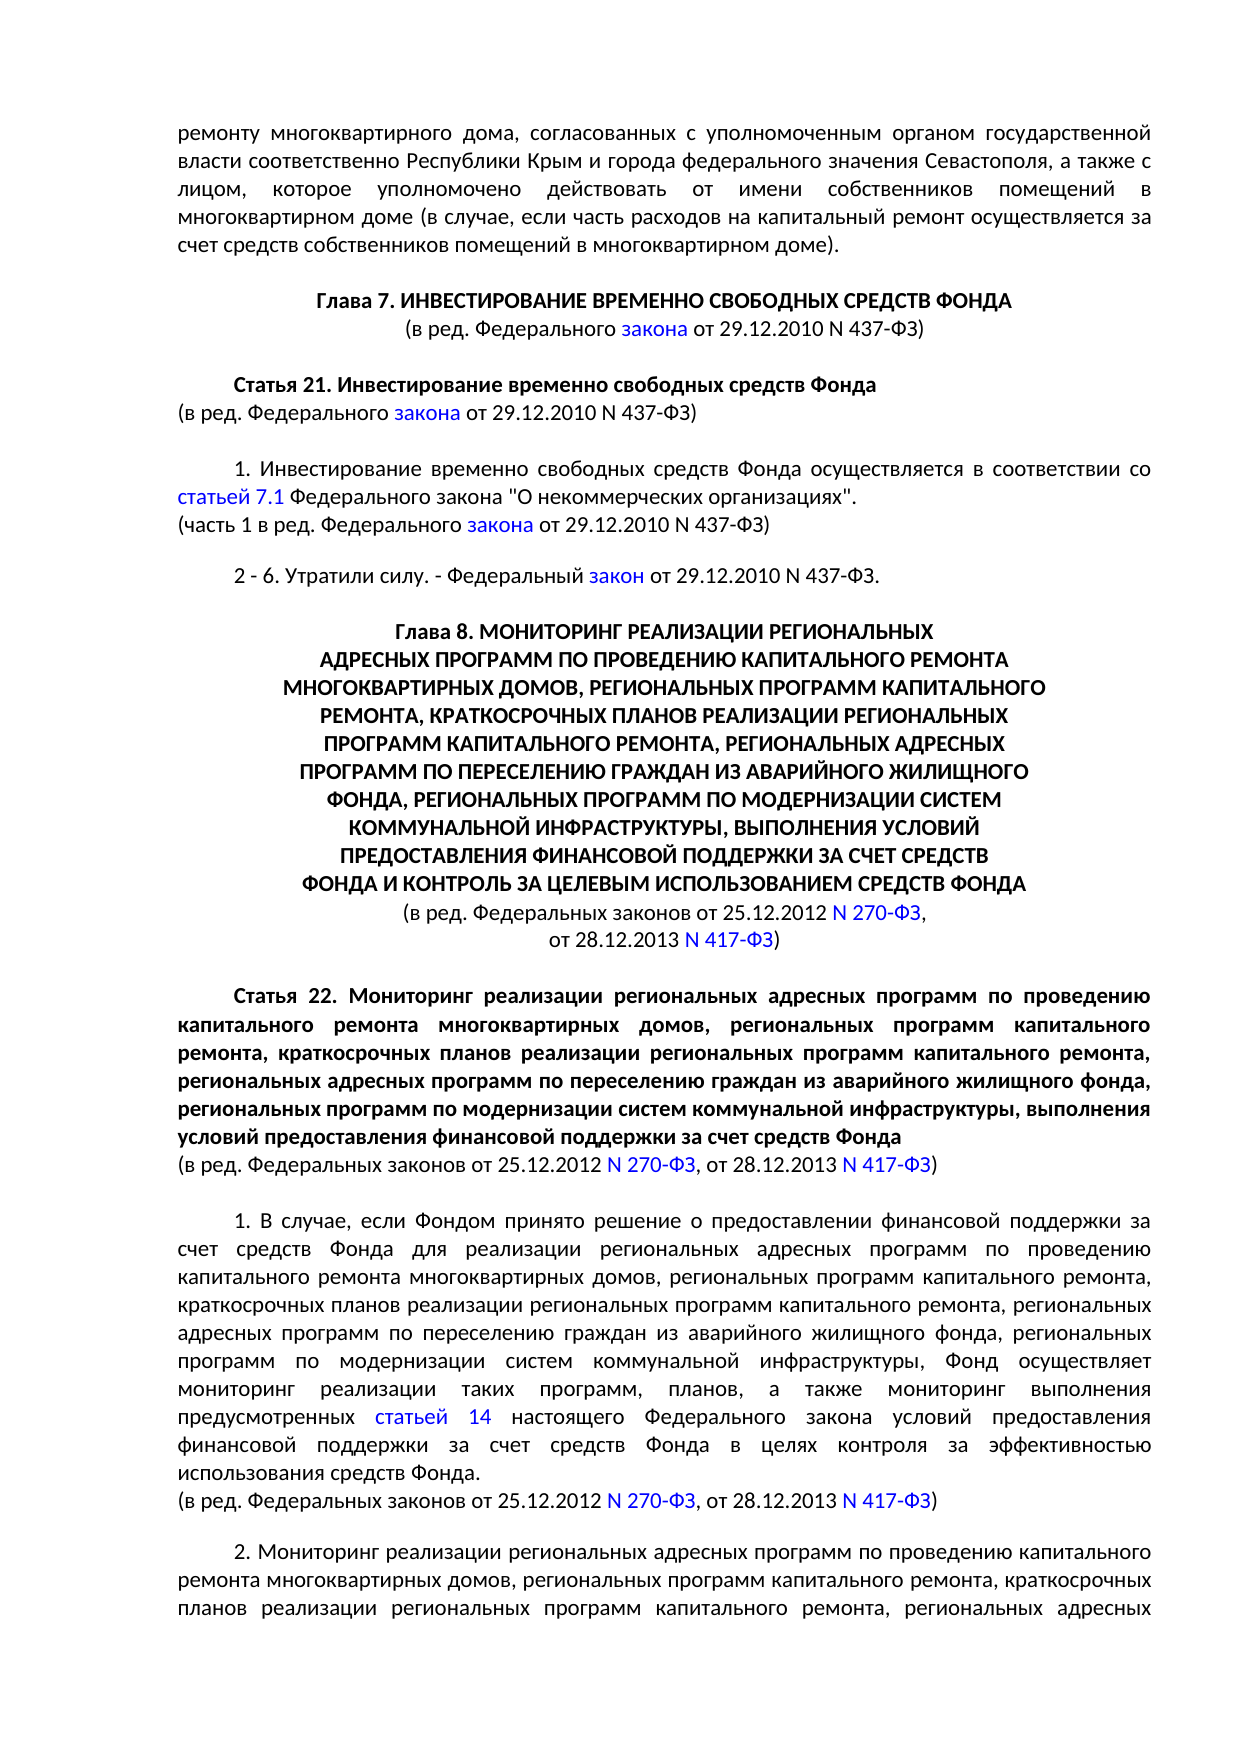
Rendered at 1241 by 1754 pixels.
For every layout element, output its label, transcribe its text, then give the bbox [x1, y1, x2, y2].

text (в ред. Федерального закона от 29.12.2010 N 437-ФЗ) [177, 314, 1152, 342]
title ПРОГРАММ КАПИТАЛЬНОГО РЕМОНТА, РЕГИОНАЛЬНЫХ АДРЕСНЫХ [177, 729, 1152, 757]
title ФОНДА И КОНТРОЛЬ ЗА ЦЕЛЕВЫМ ИСПОЛЬЗОВАНИЕМ СРЕДСТВ ФОНДА [177, 869, 1152, 898]
text (в ред. Федеральных законов от 25.12.2012 N 270-ФЗ, от 28.12.2013 N 417-ФЗ) [177, 1486, 1152, 1514]
text 2 - 6. Утратили силу. - Федеральный закон от 29.12.2010 N 437-ФЗ. [177, 561, 1152, 589]
text 1. Инвестирование временно свободных средств Фонда осуществляется в соответствии со статьей 7.1 Федерального закона "О некоммерческих организациях". [177, 454, 1152, 510]
text 1. В случае, если Фондом принято решение о предоставлении финансовой поддержки за счет средств Фонда для реализации региональных адресных программ по проведению капитального ремонта многоквартирных домов, региональных программ капитального ремонта, краткосрочных планов реализации региональных программ капитального ремонта, региональных адресных программ по переселению граждан из аварийного жилищного фонда, региональных программ по модернизации систем коммунальной инфраструктуры, Фонд осуществляет мониторинг реализации таких программ, планов, а также мониторинг выполнения предусмотренных статьей 14 настоящего Федерального закона условий предоставления финансовой поддержки за счет средств Фонда в целях контроля за эффективностью использования средств Фонда. [177, 1206, 1152, 1486]
title МНОГОКВАРТИРНЫХ ДОМОВ, РЕГИОНАЛЬНЫХ ПРОГРАММ КАПИТАЛЬНОГО [177, 673, 1152, 701]
text (в ред. Федеральных законов от 25.12.2012 N 270-ФЗ, от 28.12.2013 N 417-ФЗ) [177, 1150, 1152, 1178]
text (в ред. Федерального закона от 29.12.2010 N 437-ФЗ) [177, 398, 1152, 426]
title ПРОГРАММ ПО ПЕРЕСЕЛЕНИЮ ГРАЖДАН ИЗ АВАРИЙНОГО ЖИЛИЩНОГО [177, 757, 1152, 786]
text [177, 118, 1152, 258]
text (часть 1 в ред. Федерального закона от 29.12.2010 N 437-ФЗ) [177, 510, 1152, 538]
text (в ред. Федеральных законов от 25.12.2012 N 270-ФЗ, [177, 898, 1152, 926]
title ФОНДА, РЕГИОНАЛЬНЫХ ПРОГРАММ ПО МОДЕРНИЗАЦИИ СИСТЕМ [177, 786, 1152, 813]
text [177, 1537, 1152, 1621]
title Глава 8. МОНИТОРИНГ РЕАЛИЗАЦИИ РЕГИОНАЛЬНЫХ [177, 617, 1152, 645]
title Статья 21. Инвестирование временно свободных средств Фонда [177, 370, 1152, 398]
title ПРЕДОСТАВЛЕНИЯ ФИНАНСОВОЙ ПОДДЕРЖКИ ЗА СЧЕТ СРЕДСТВ [177, 842, 1152, 869]
text от 28.12.2013 N 417-ФЗ) [177, 926, 1152, 954]
title КОММУНАЛЬНОЙ ИНФРАСТРУКТУРЫ, ВЫПОЛНЕНИЯ УСЛОВИЙ [177, 813, 1152, 842]
title Глава 7. ИНВЕСТИРОВАНИЕ ВРЕМЕННО СВОБОДНЫХ СРЕДСТВ ФОНДА [177, 286, 1152, 314]
title РЕМОНТА, КРАТКОСРОЧНЫХ ПЛАНОВ РЕАЛИЗАЦИИ РЕГИОНАЛЬНЫХ [177, 701, 1152, 729]
title Статья 22. Мониторинг реализации региональных адресных программ по проведению капитального ремонта многоквартирных домов, региональных программ капитального ремонта, краткосрочных планов реализации региональных программ капитального ремонта, региональных адресных программ по переселению граждан из аварийного жилищного фонда, региональных программ по модернизации систем коммунальной инфраструктуры, выполнения условий предоставления финансовой поддержки за счет средств Фонда [177, 982, 1152, 1150]
title АДРЕСНЫХ ПРОГРАММ ПО ПРОВЕДЕНИЮ КАПИТАЛЬНОГО РЕМОНТА [177, 645, 1152, 673]
